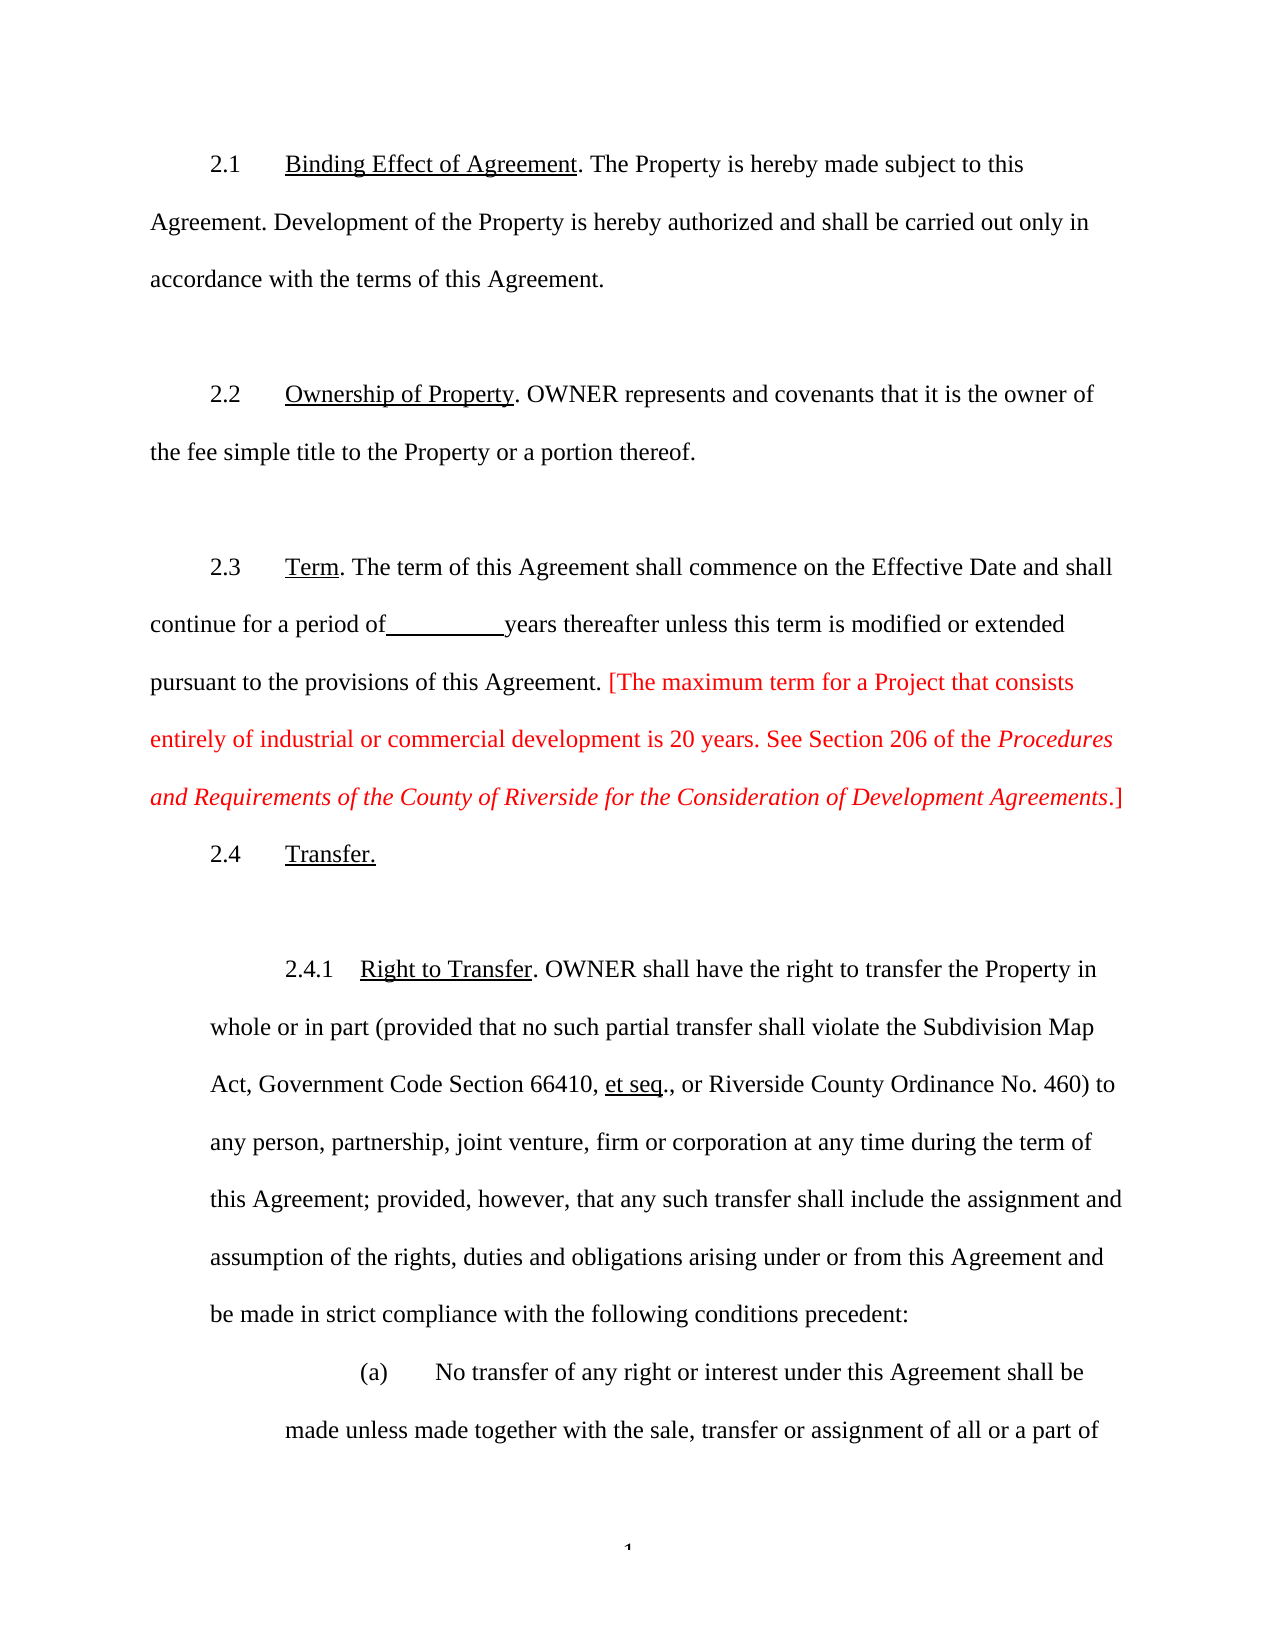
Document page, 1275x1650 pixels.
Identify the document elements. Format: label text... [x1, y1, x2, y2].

list Ownership of Property. OWNER represents and covenants that it is the owner of [210, 379, 1212, 408]
text Agreement. Development of the Property is hereby authorized and shall be carried out only in accordance with the terms of this Agreement. [150, 207, 1122, 293]
list Term. The term of this Agreement shall commence on the Effective Date and shall [210, 552, 1212, 581]
list Transfer. [210, 839, 1212, 868]
text continue for a period of years thereafter unless this term is modified or extended pursuant to the provisions of this Agreement. [The maximum term for a Project that consists entirely of industrial or commercial development is 20 years. See Section 206 of the Procedures and Requirements of the County of Riverside for the Consideration of Development Agreements.] [150, 609, 1123, 811]
list No transfer of any right or interest under this Agreement shall be made unless made together with the sale, transfer or assignment of all or a part of [285, 1357, 1099, 1443]
text whole or in part (provided that no such partial transfer shall violate the Subdivision Map Act, Government Code Section 66410, et seq., or Riverside County Ordinance No. 460) to [210, 1012, 1122, 1098]
text any person, partnership, joint venture, firm or corporation at any time during the term of this Agreement; provided, however, that any such transfer shall include the assignment and assumption of the rights, duties and obligations arising under or from this Agreement and be made in strict compliance with the following conditions precedent: [210, 1127, 1126, 1328]
list Right to Transfer. OWNER shall have the right to transfer the Property in [285, 954, 1212, 983]
list Binding Effect of Agreement. The Property is hereby made subject to this [210, 149, 1212, 178]
text the fee simple title to the Property or a portion thereof. [150, 437, 1212, 465]
